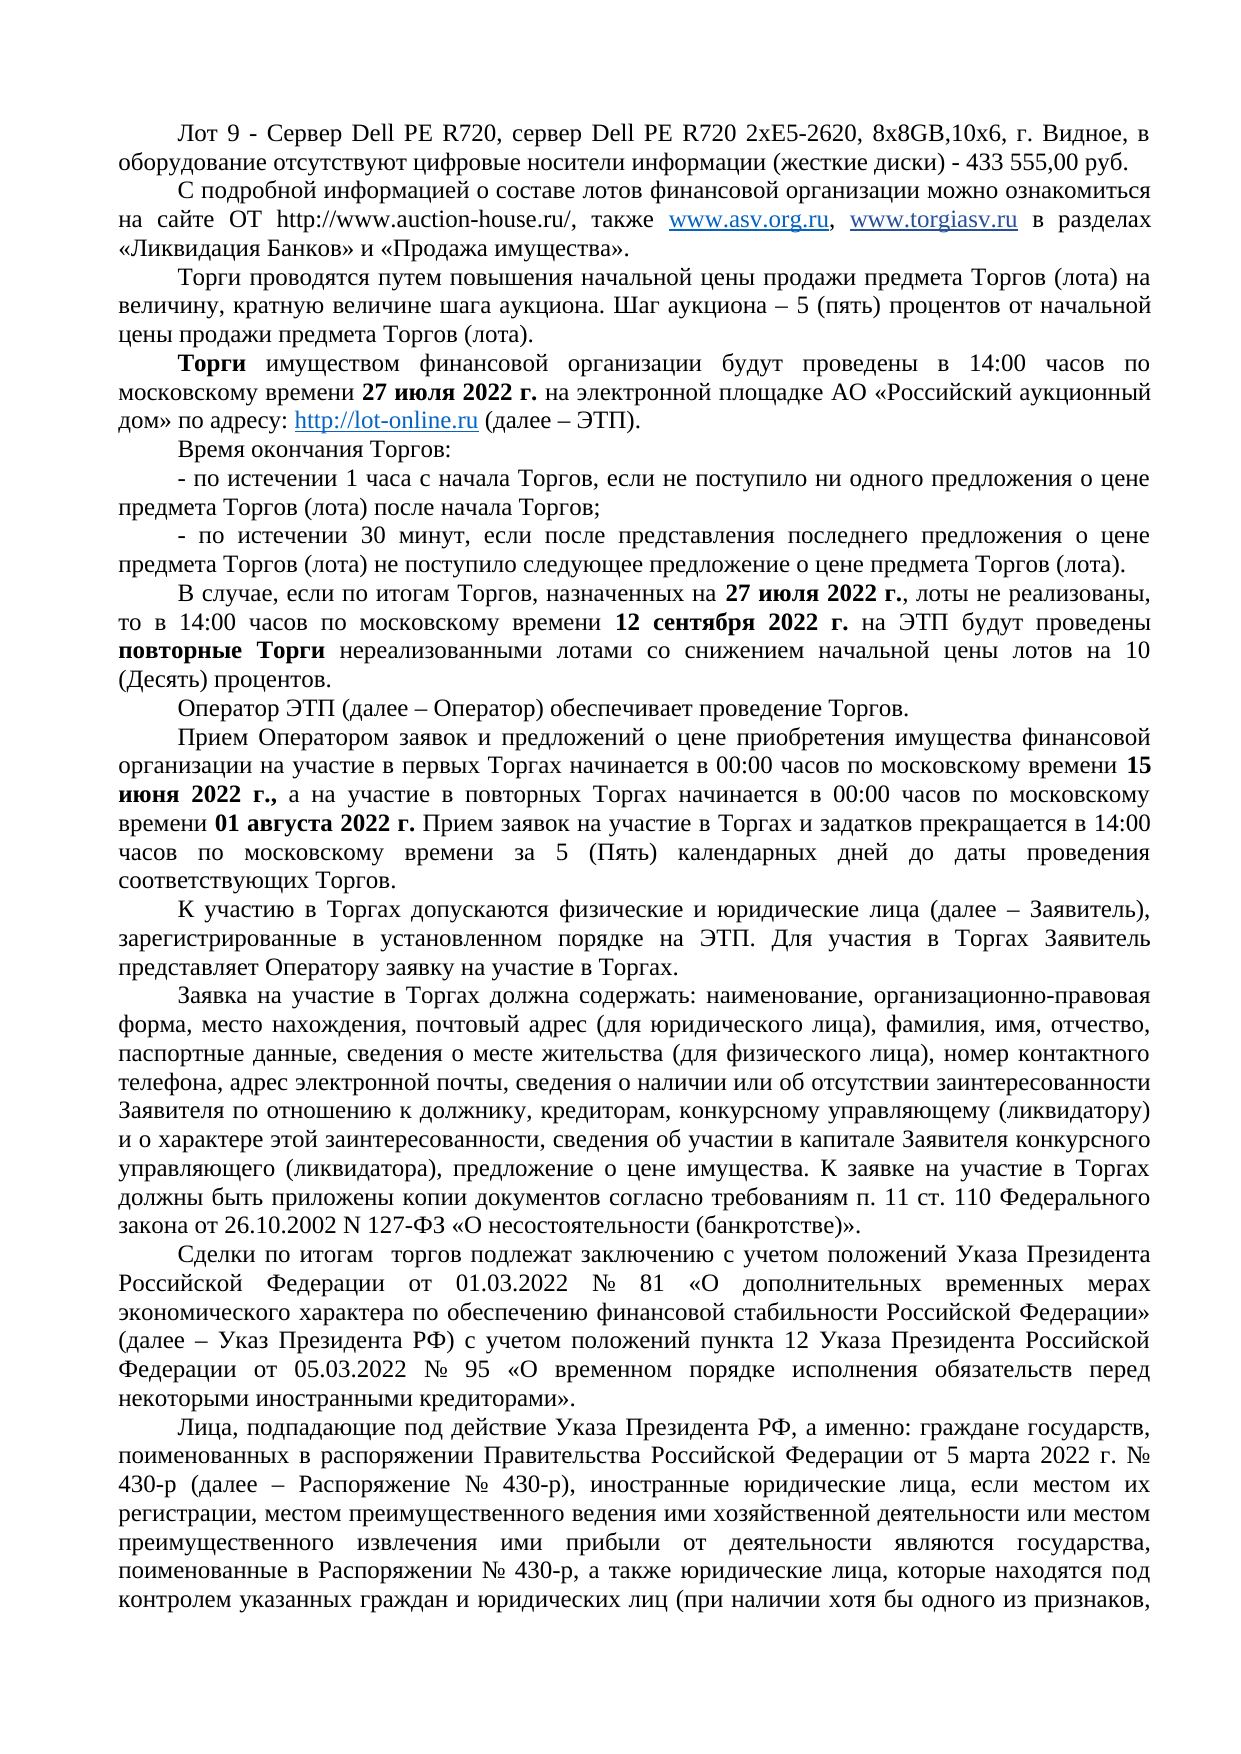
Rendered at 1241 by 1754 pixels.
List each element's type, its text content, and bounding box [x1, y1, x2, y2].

text Оператор ЭТП (далее – Оператор) обеспечивает проведение Торгов. [118, 693, 1151, 722]
text Прием Оператором заявок и предложений о цене приобретения имущества финансовой организации на участие в первых Торгах начинается в 00:00 часов по московскому времени 15 июня 2022 г., а на участие в повторных Торгах начинается в 00:00 часов по московскому времени 01 августа 2022 г. Прием заявок на участие в Торгах и задатков прекращается в 14:00 часов по московскому времени за 5 (Пять) календарных дней до даты проведения соответствующих Торгов. [118, 722, 1151, 894]
text Сделки по итогам торгов подлежат заключению с учетом положений Указа Президента Российской Федерации от 01.03.2022 № 81 «О дополнительных временных мерах экономического характера по обеспечению финансовой стабильности Российской Федерации» (далее – Указ Президента РФ) с учетом положений пункта 12 Указа Президента Российской Федерации от 05.03.2022 № 95 «О временном порядке исполнения обязательств перед некоторыми иностранными кредиторами». [118, 1239, 1151, 1412]
text В случае, если по итогам Торгов, назначенных на 27 июля 2022 г., лоты не реализованы, то в 14:00 часов по московскому времени 12 сентября 2022 г. на ЭТП будут проведены повторные Торги нереализованными лотами со снижением начальной цены лотов на 10 (Десять) процентов. [118, 578, 1151, 693]
text - по истечении 1 часа с начала Торгов, если не поступило ни одного предложения о цене предмета Торгов (лота) после начала Торгов; [118, 463, 1151, 521]
text - по истечении 30 минут, если после представления последнего предложения о цене предмета Торгов (лота) не поступило следующее предложение о цене предмета Торгов (лота). [118, 521, 1151, 578]
text Торги имуществом финансовой организации будут проведены в 14:00 часов по московскому времени 27 июля 2022 г. на электронной площадке АО «Российский аукционный дом» по адресу: http://lot-online.ru (далее – ЭТП). [118, 348, 1151, 434]
text Заявка на участие в Торгах должна содержать: наименование, организационно-правовая форма, место нахождения, почтовый адрес (для юридического лица), фамилия, имя, отчество, паспортные данные, сведения о месте жительства (для физического лица), номер контактного телефона, адрес электронной почты, сведения о наличии или об отсутствии заинтересованности Заявителя по отношению к должнику, кредиторам, конкурсному управляющему (ликвидатору) и о характере этой заинтересованности, сведения об участии в капитале Заявителя конкурсного управляющего (ликвидатора), предложение о цене имущества. К заявке на участие в Торгах должны быть приложены копии документов согласно требованиям п. 11 ст. 110 Федерального закона от 26.10.2002 N 127-ФЗ «О несостоятельности (банкротстве)». [118, 981, 1151, 1239]
text Торги проводятся путем повышения начальной цены продажи предмета Торгов (лота) на величину, кратную величине шага аукциона. Шаг аукциона – 5 (пять) процентов от начальной цены продажи предмета Торгов (лота). [118, 262, 1151, 348]
text С подробной информацией о составе лотов финансовой организации можно ознакомиться на сайте ОТ http://www.auction-house.ru/, также www.asv.org.ru, www.torgiasv.ru в разделах «Ликвидация Банков» и «Продажа имущества». [118, 176, 1151, 262]
text Лот 9 - Сервер Dell PE R720, сервер Dell PE R720 2xE5-2620, 8x8GB,10x6, г. Видное, в оборудование отсутствуют цифровые носители информации (жесткие диски) - 433 555,00 руб. [118, 118, 1151, 176]
text Время окончания Торгов: [118, 434, 1151, 463]
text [118, 1412, 1151, 1613]
text К участию в Торгах допускаются физические и юридические лица (далее – Заявитель), зарегистрированные в установленном порядке на ЭТП. Для участия в Торгах Заявитель представляет Оператору заявку на участие в Торгах. [118, 894, 1151, 981]
